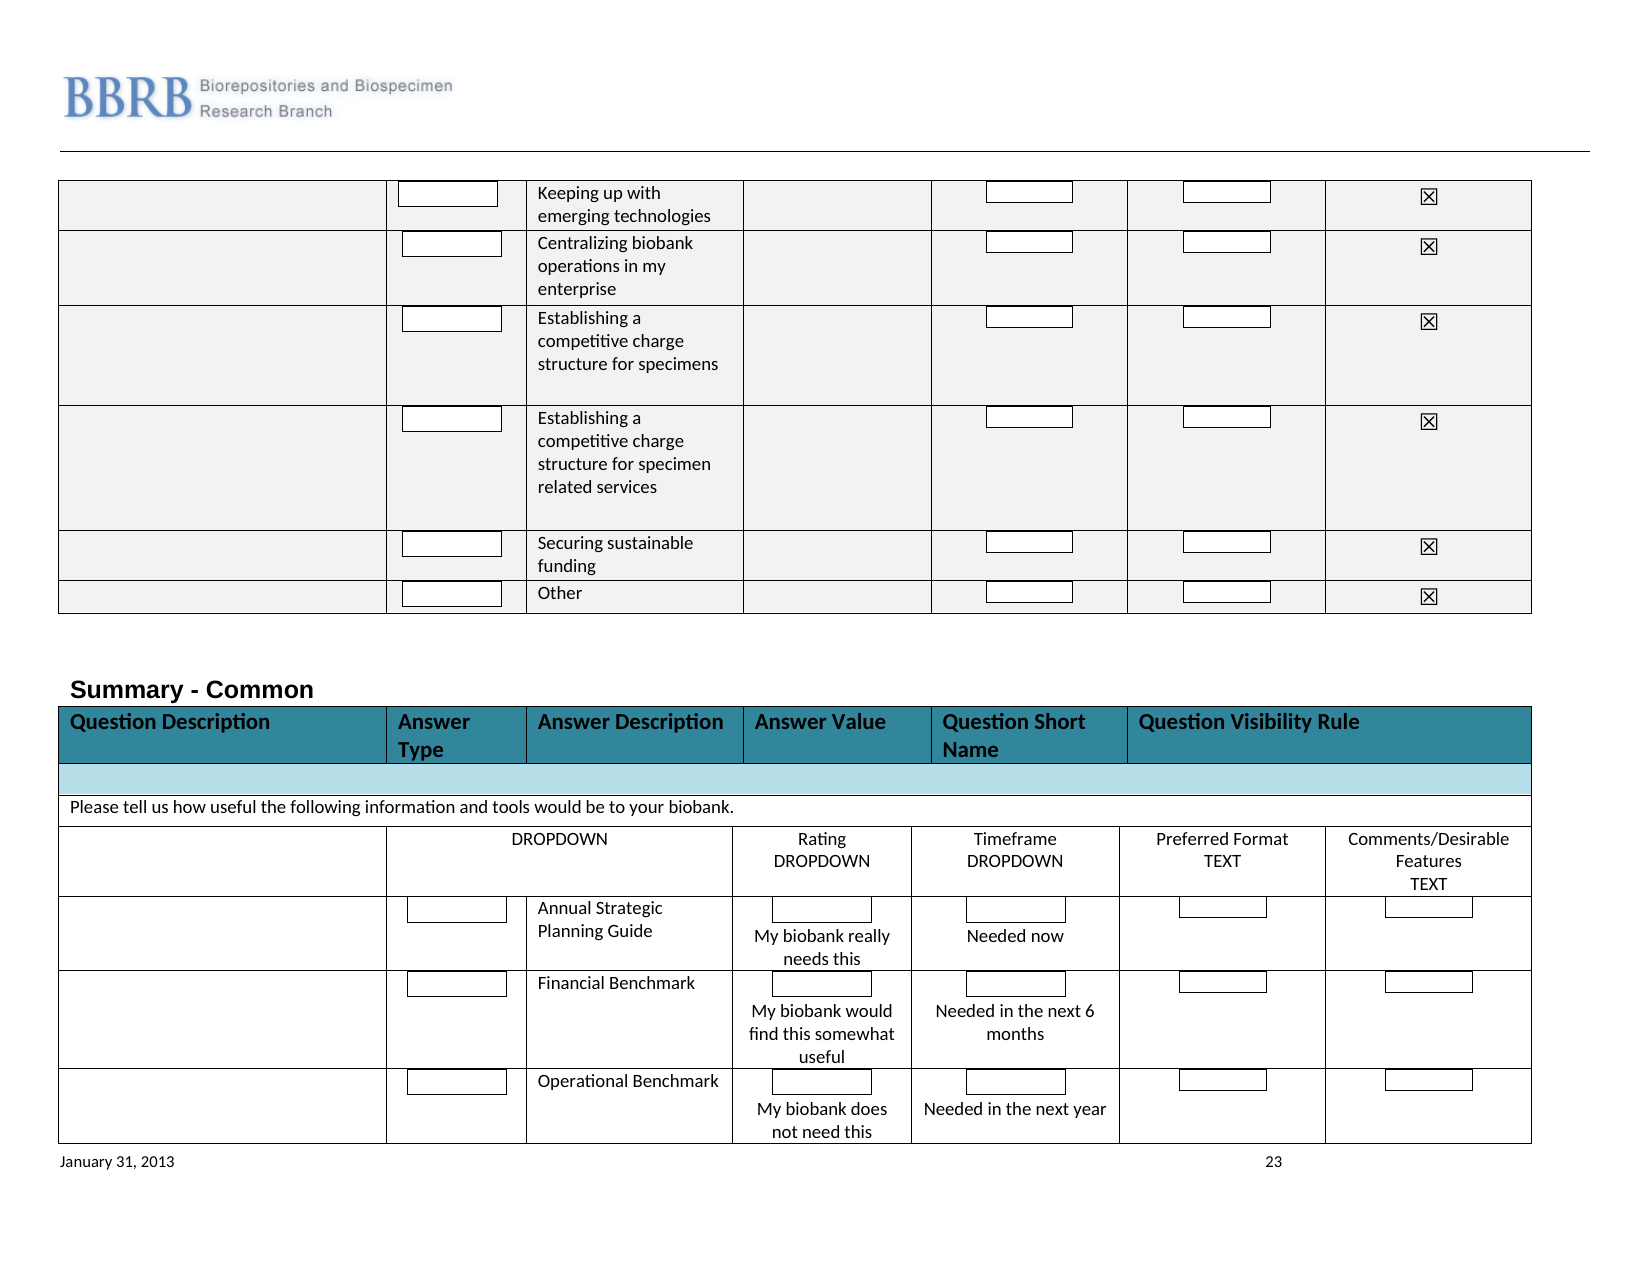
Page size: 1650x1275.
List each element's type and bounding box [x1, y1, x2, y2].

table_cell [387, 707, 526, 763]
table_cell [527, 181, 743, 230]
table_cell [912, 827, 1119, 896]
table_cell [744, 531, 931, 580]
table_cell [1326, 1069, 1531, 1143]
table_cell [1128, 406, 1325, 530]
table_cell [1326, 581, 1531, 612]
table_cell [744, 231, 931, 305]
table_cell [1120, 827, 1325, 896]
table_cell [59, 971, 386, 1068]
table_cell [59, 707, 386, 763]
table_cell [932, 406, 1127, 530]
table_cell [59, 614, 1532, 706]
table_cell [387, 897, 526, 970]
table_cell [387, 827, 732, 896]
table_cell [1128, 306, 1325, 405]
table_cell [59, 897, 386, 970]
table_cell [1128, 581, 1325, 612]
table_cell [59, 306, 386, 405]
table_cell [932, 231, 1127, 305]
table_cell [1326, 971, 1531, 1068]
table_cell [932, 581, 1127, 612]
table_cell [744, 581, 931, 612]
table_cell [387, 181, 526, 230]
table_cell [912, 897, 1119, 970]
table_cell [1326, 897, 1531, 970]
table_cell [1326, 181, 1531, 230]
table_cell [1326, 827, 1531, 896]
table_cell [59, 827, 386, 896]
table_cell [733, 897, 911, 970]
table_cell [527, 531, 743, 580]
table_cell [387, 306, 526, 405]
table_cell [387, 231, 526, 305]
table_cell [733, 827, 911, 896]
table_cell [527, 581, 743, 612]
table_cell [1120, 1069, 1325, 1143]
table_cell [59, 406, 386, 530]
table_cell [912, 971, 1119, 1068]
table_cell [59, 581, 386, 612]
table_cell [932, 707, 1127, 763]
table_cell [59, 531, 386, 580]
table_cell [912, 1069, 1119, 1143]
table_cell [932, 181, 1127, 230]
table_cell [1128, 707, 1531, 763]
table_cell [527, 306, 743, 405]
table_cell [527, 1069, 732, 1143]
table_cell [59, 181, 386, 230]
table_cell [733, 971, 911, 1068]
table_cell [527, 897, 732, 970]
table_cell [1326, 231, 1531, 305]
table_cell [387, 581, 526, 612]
picture [60, 74, 455, 121]
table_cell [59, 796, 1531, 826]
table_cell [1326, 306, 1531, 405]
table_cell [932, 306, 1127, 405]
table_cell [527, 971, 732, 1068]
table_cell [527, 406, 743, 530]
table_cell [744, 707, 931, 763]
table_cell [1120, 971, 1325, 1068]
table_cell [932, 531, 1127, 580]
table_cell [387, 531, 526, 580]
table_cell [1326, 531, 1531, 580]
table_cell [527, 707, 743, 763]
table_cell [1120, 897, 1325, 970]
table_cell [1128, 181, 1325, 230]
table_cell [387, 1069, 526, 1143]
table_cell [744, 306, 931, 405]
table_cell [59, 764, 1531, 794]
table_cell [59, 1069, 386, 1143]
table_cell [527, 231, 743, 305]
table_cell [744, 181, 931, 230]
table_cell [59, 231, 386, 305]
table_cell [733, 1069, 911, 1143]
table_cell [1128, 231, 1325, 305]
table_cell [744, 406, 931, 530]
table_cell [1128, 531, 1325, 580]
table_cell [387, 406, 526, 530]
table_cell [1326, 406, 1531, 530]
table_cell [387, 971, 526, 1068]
